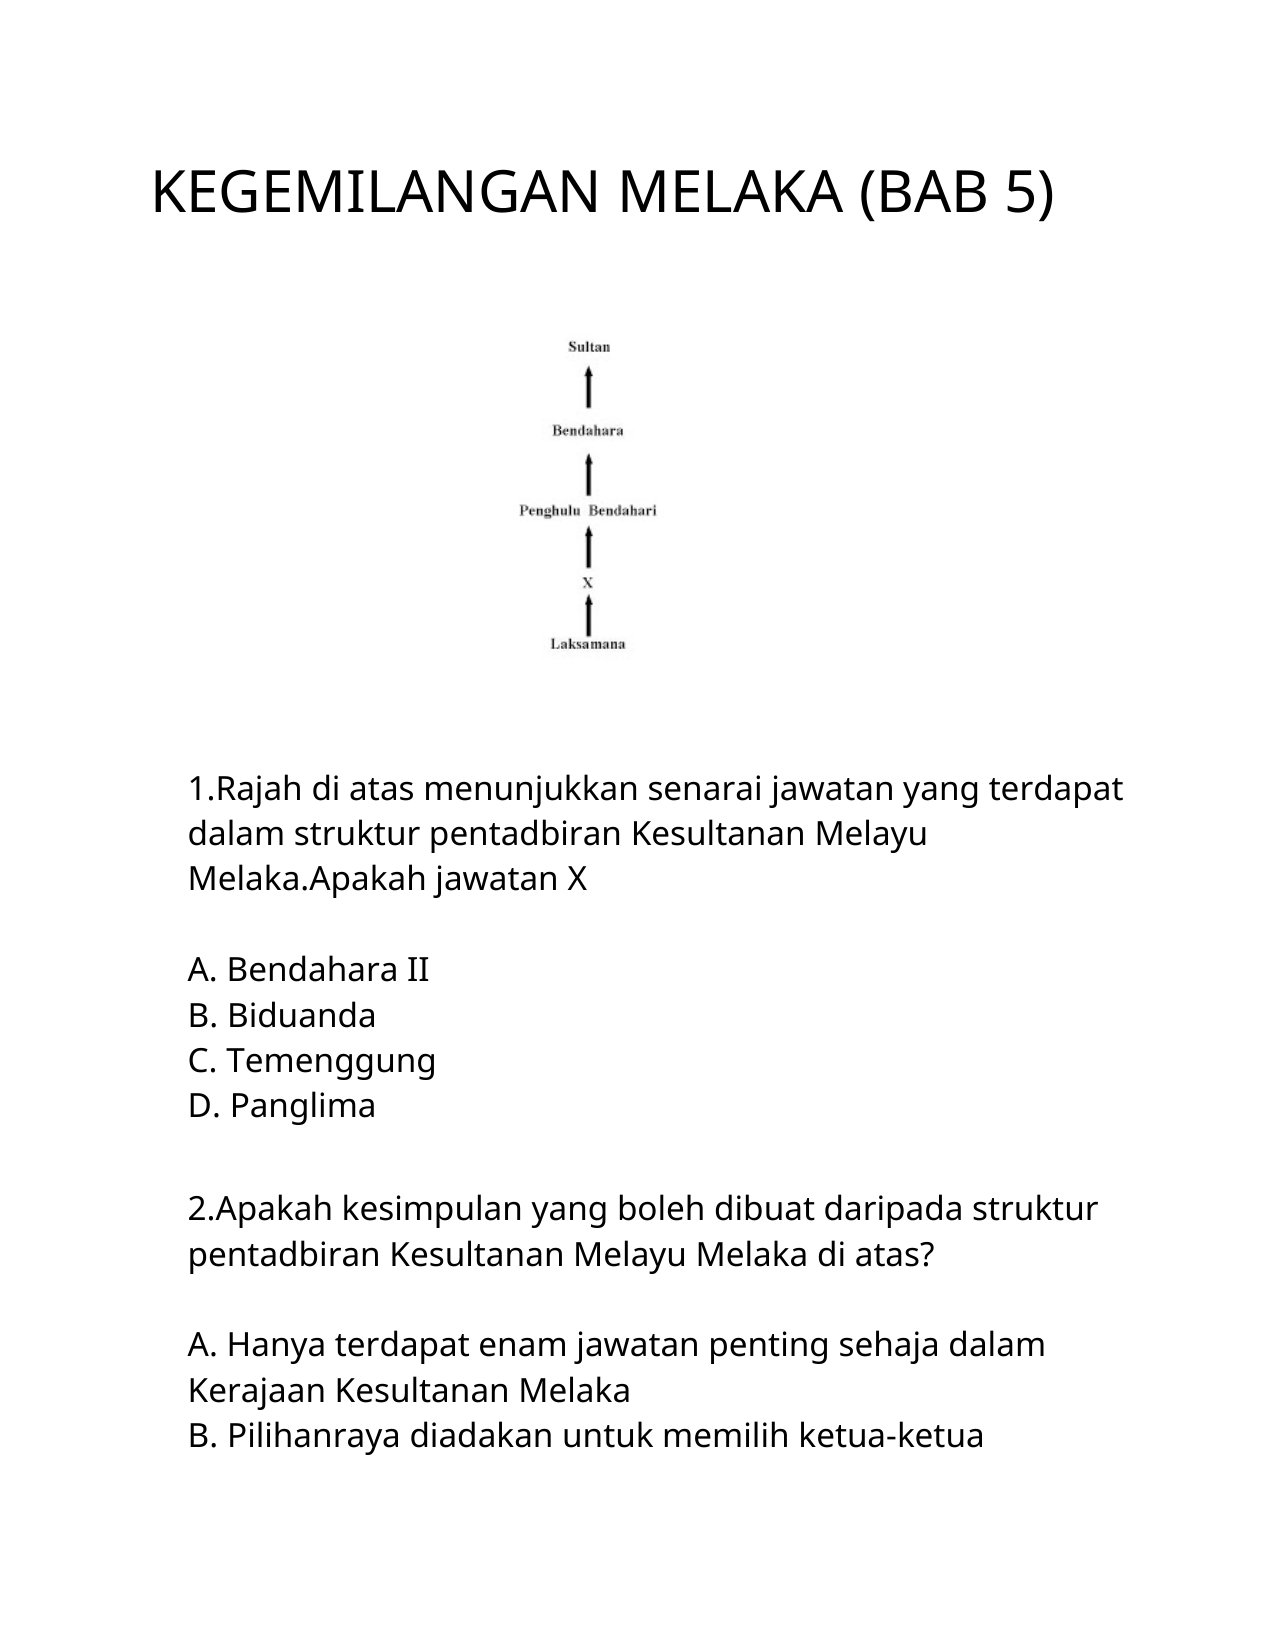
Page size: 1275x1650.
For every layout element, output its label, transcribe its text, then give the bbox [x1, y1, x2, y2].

text 1.Rajah di atas menunjukkan senarai jawatan yang terdapat dalam struktur pentadbiran Kesultanan Melayu Melaka.Apakah jawatan X A. Bendahara II B. Biduanda C. Temenggung D. Panglima [187, 764, 1125, 1156]
text KEGEMILANGAN MELAKA (BAB 5) [150, 150, 1125, 229]
picture [417, 282, 760, 739]
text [187, 1185, 1125, 1457]
